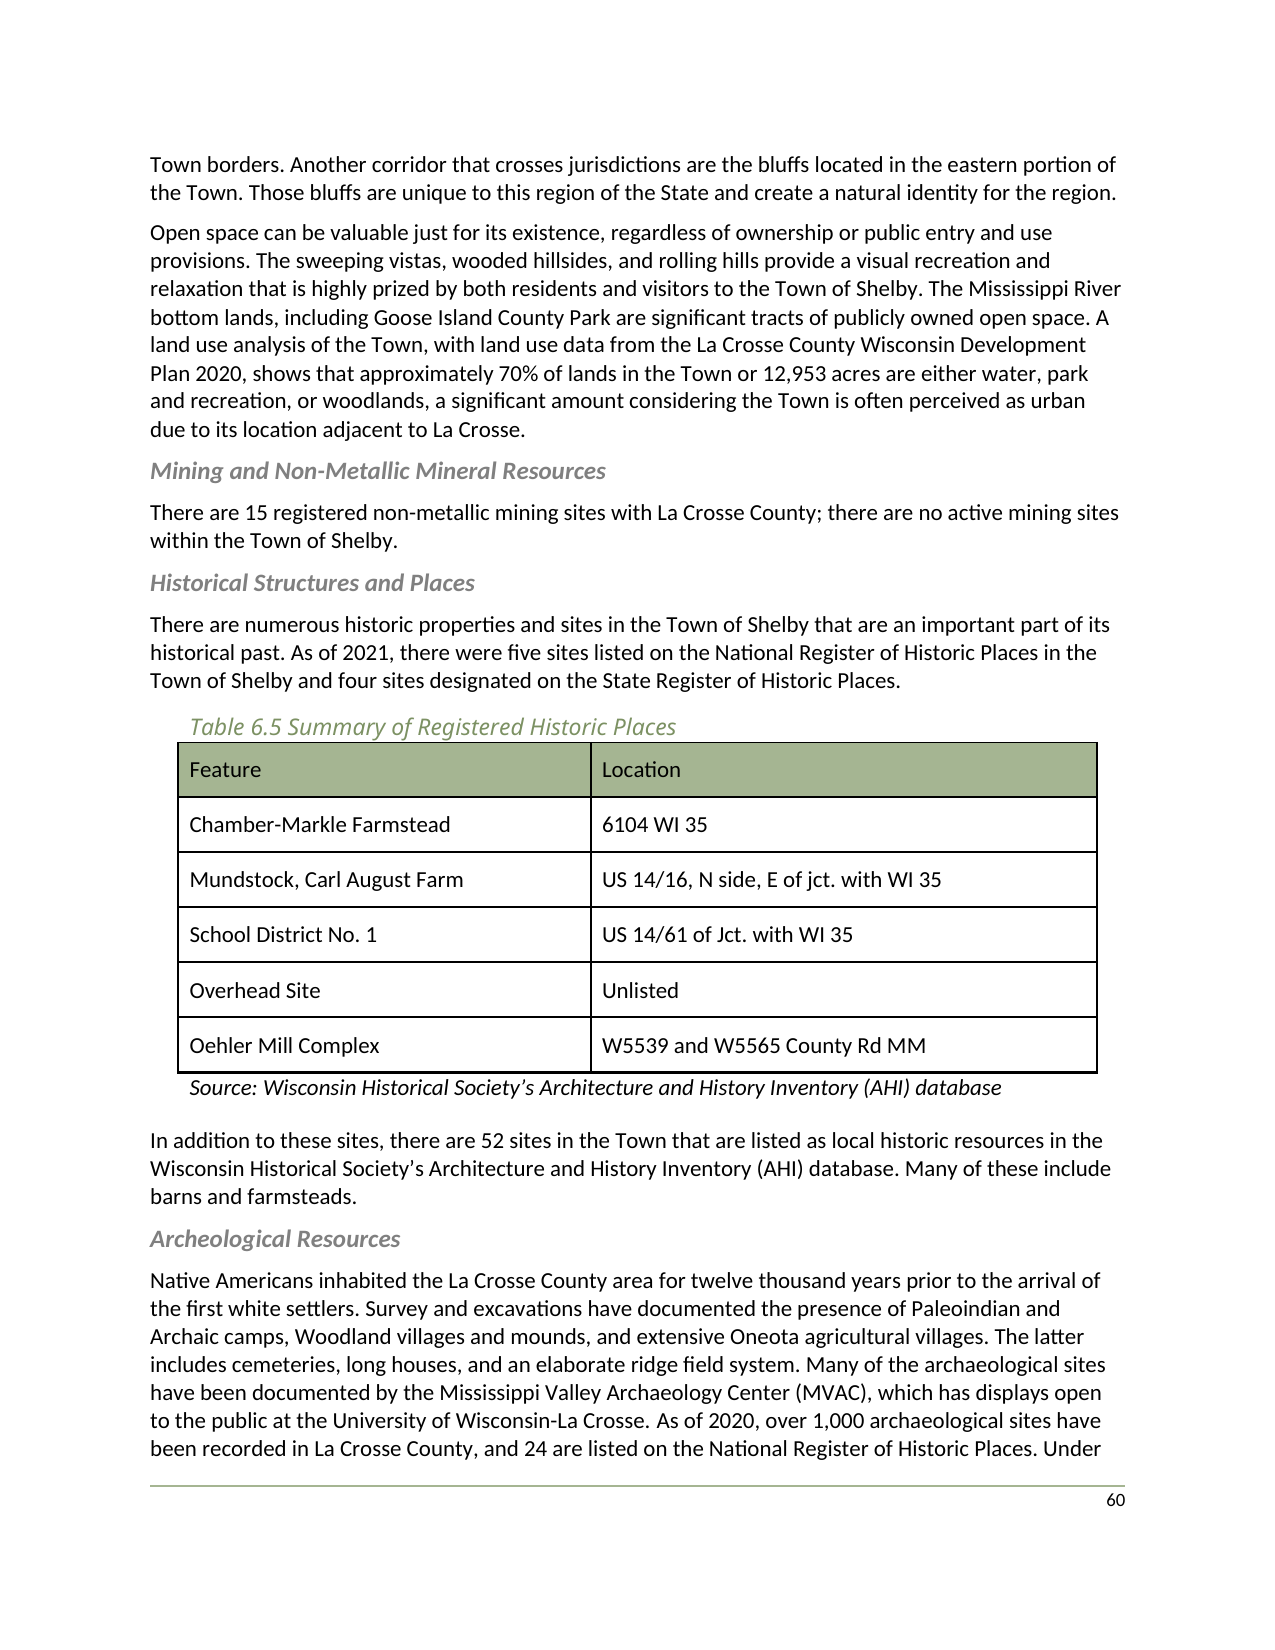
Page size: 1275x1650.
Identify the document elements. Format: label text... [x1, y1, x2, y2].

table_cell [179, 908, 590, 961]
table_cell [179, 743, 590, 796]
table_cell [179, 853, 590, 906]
text In addition to these sites, there are 52 sites in the Town that are listed as local historic resources in the Wisconsin Historical Society’s Architecture and History Inventory (AHI) database. Many of these include barns and farmsteads. [150, 1126, 1125, 1211]
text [150, 150, 1125, 206]
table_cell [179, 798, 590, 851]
text There are numerous historic properties and sites in the Town of Shelby that are an important part of its historical past. As of 2021, there were five sites listed on the National Register of Historic Places in the Town of Shelby and four sites designated on the State Register of Historic Places. [150, 610, 1125, 694]
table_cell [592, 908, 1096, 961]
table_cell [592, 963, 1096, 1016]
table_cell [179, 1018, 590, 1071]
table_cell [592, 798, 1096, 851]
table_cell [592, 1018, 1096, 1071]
text Open space can be valuable just for its existence, regardless of ownership or public entry and use provisions. The sweeping vistas, wooded hillsides, and rolling hills provide a visual recreation and relaxation that is highly prized by both residents and visitors to the Town of Shelby. The Mississippi River bottom lands, including Goose Island County Park are significant tracts of publicly owned open space. A land use analysis of the Town, with land use data from the La Crosse County Wisconsin Development Plan 2020, shows that approximately 70% of lands in the Town or 12,953 acres are either water, park and recreation, or woodlands, a significant amount considering the Town is often perceived as urban due to its location adjacent to La Crosse. [150, 218, 1125, 443]
text There are 15 registered non-metallic mining sites with La Crosse County; there are no active mining sites within the Town of Shelby. [150, 498, 1125, 554]
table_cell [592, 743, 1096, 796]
subtitle Historical Structures and Places [150, 567, 1125, 597]
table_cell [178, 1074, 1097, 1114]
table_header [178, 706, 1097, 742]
subtitle Mining and Non-Metallic Mineral Resources [150, 455, 1125, 486]
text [150, 1266, 1125, 1462]
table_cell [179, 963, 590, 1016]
subtitle Archeological Resources [150, 1223, 1125, 1253]
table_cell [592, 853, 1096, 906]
